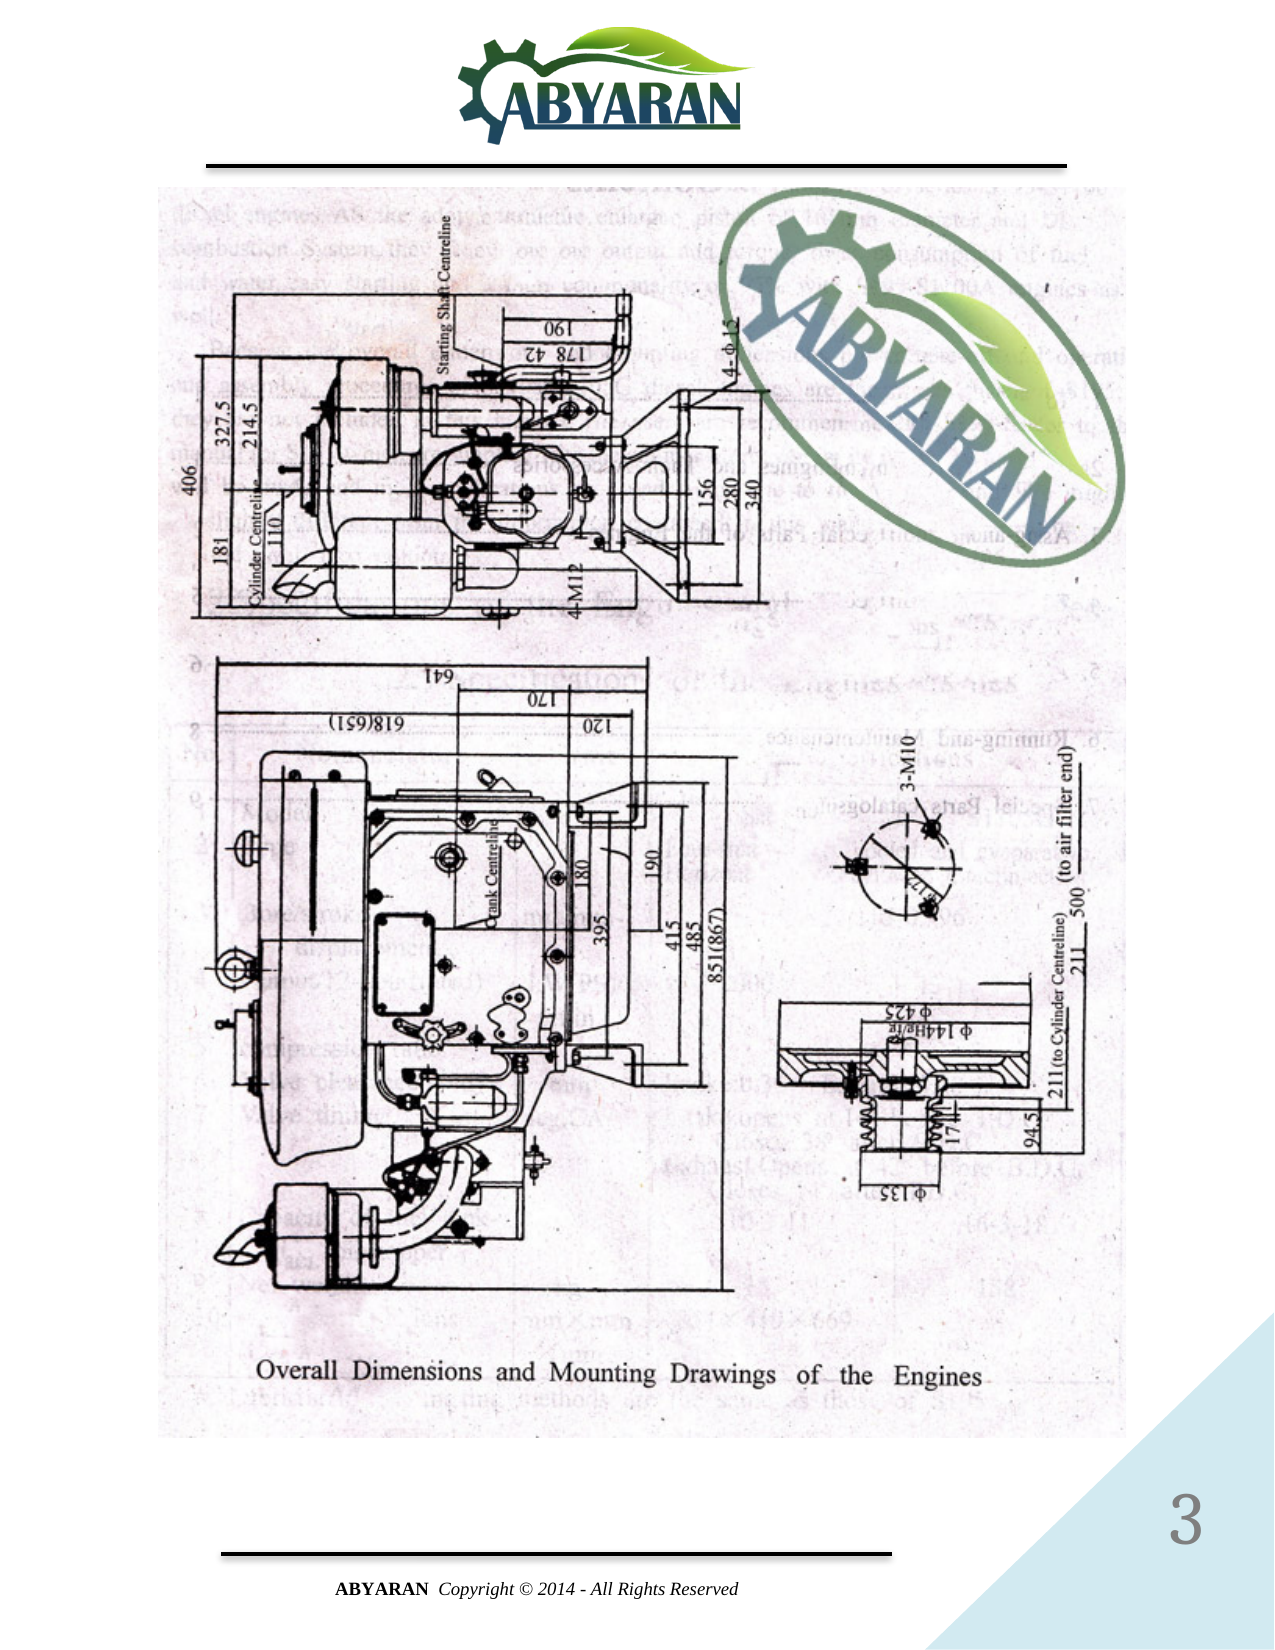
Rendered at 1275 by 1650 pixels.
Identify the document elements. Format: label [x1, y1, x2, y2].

picture [158, 187, 1127, 1438]
picture [457, 27, 756, 145]
